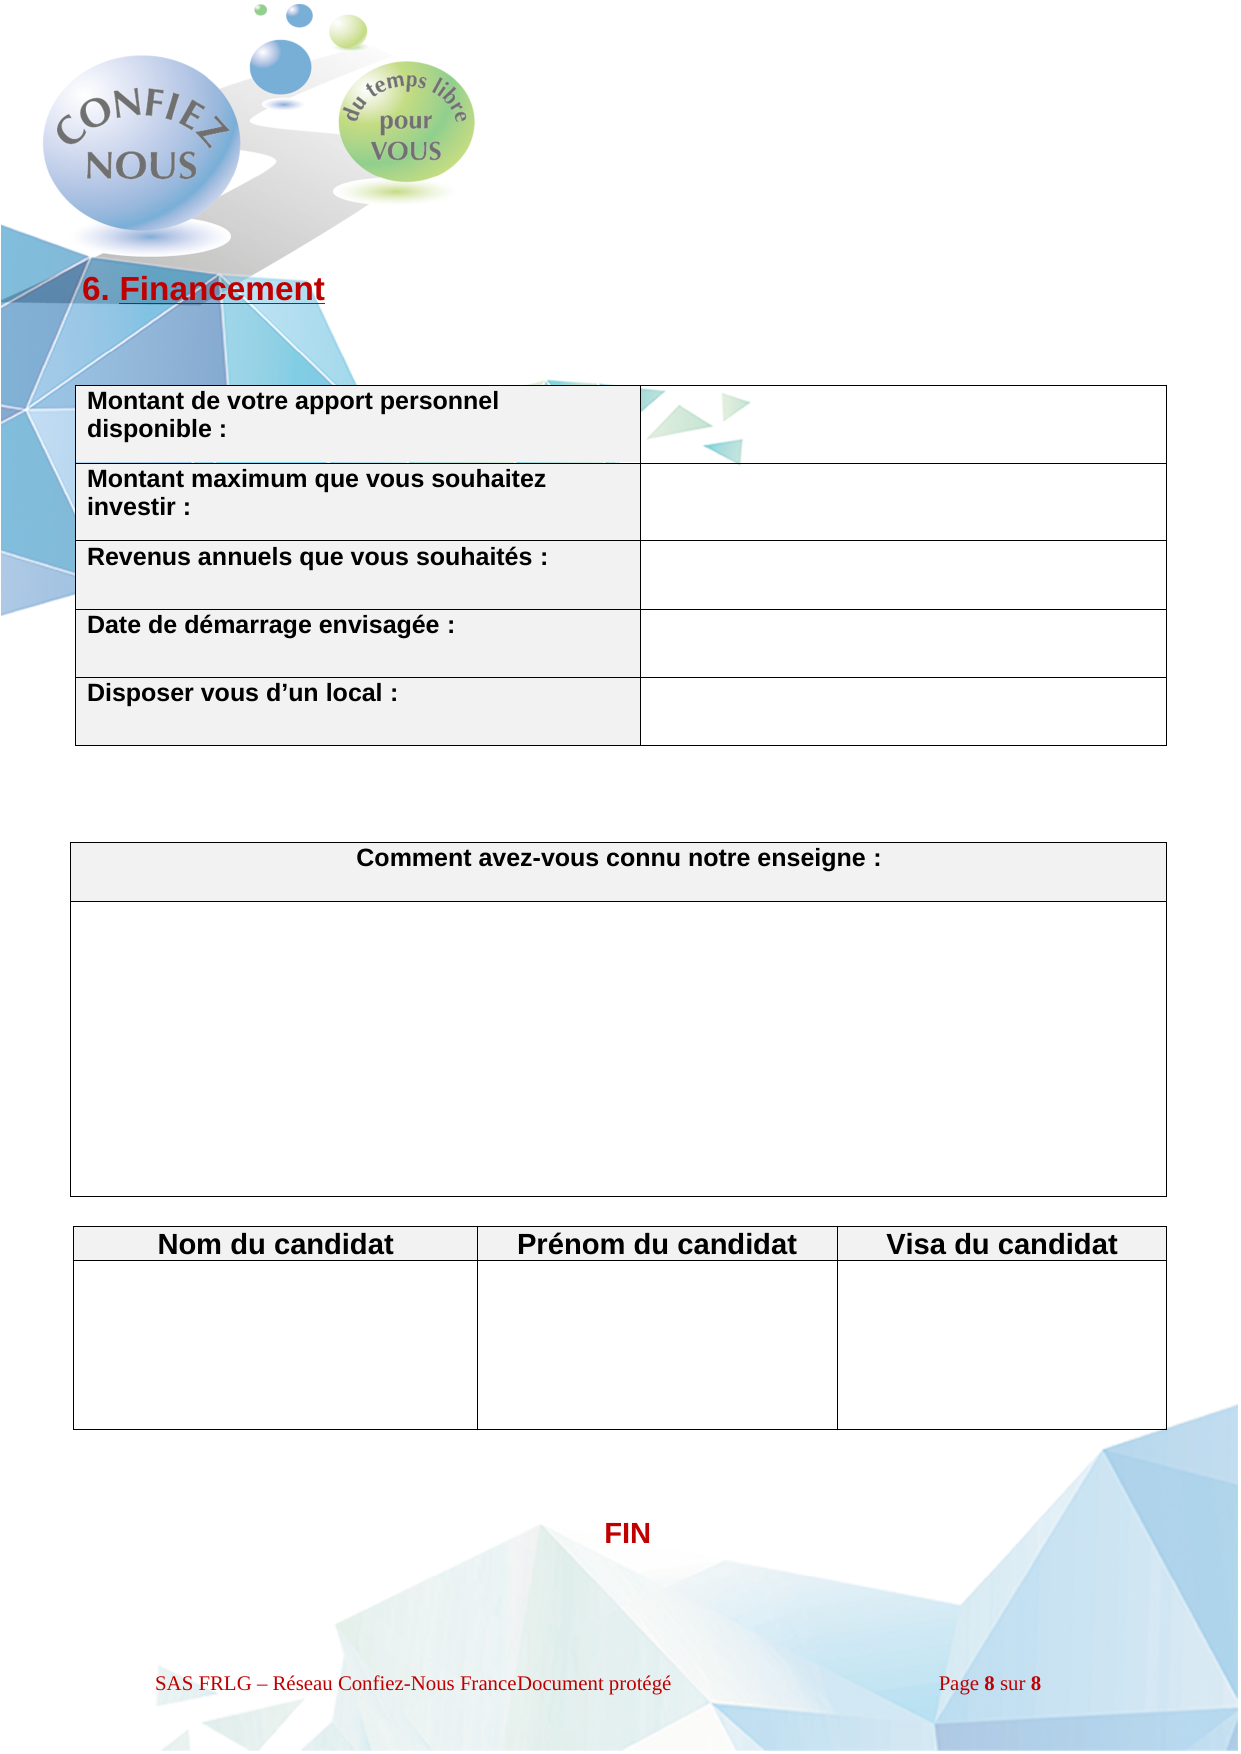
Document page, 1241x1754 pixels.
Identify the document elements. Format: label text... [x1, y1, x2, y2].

table_header Montant de votre apport personnel disponible : [76, 386, 640, 462]
table_cell [641, 678, 1166, 745]
table_cell [838, 1261, 1166, 1429]
table_header Visa du candidat [838, 1227, 1166, 1260]
table_header Prénom du candidat [478, 1227, 837, 1260]
table_cell Date de démarrage envisagée : [76, 610, 640, 677]
table_cell [478, 1261, 837, 1429]
table_cell Montant maximum que vous souhaitez investir : [76, 464, 640, 540]
text FIN [59, 1516, 1196, 1550]
table_header [641, 386, 1166, 462]
table_header Comment avez-vous connu notre enseigne : [71, 843, 1166, 901]
table_cell Revenus annuels que vous souhaités : [76, 541, 640, 609]
table_cell [74, 1261, 477, 1429]
table_cell Disposer vous d’un local : [76, 678, 640, 745]
picture [1, 2, 1238, 1751]
table_cell [641, 464, 1166, 540]
table_cell [641, 541, 1166, 609]
table_cell [641, 610, 1166, 677]
table_cell [71, 902, 1166, 1196]
table_header Nom du candidat [74, 1227, 477, 1260]
list Financement [82, 269, 1196, 308]
